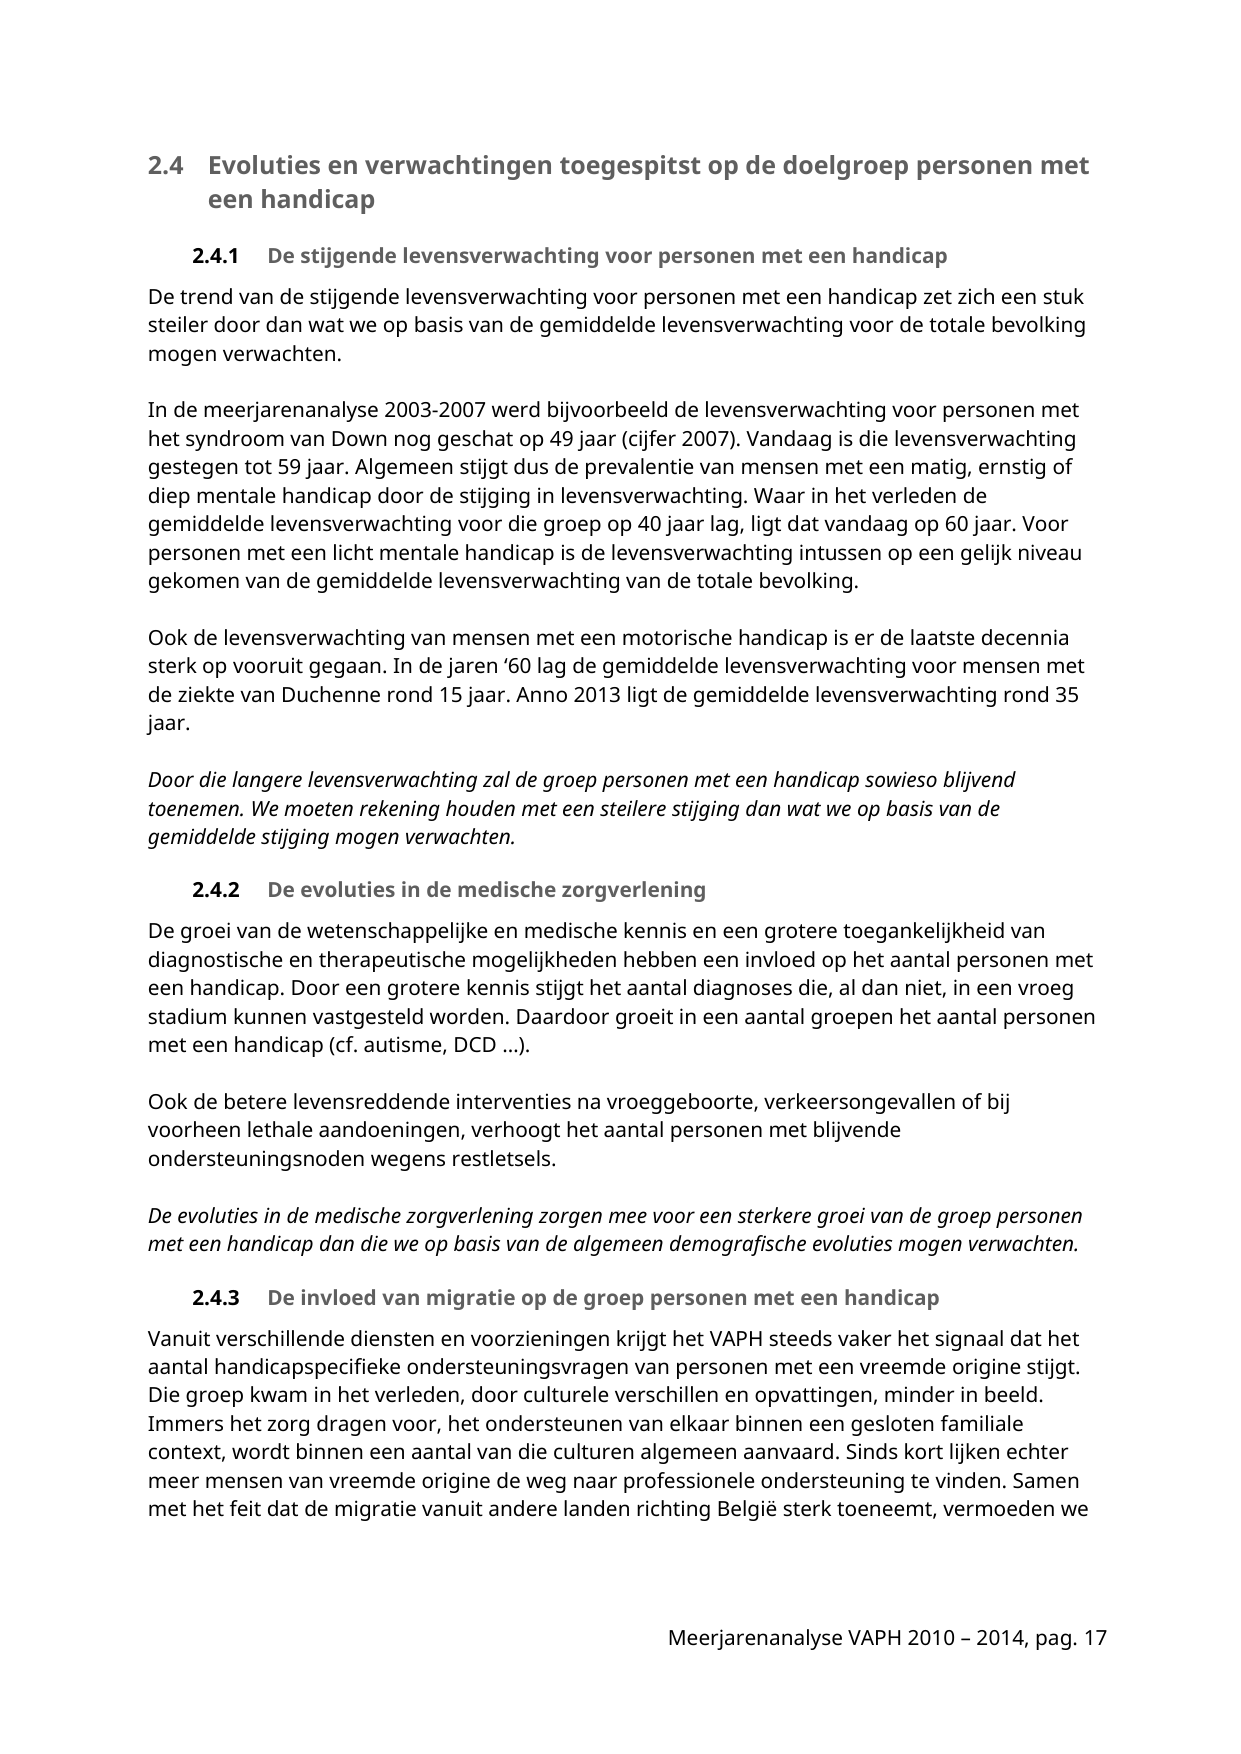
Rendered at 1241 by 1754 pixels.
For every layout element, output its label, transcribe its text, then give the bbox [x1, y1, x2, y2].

text In de meerjarenanalyse 2003-2007 werd bijvoorbeeld de levensverwachting voor personen met het syndroom van Down nog geschat op 49 jaar (cijfer 2007). Vandaag is die levensverwachting gestegen tot 59 jaar. Algemeen stijgt dus de prevalentie van mensen met een matig, ernstig of diep mentale handicap door de stijging in levensverwachting. Waar in het verleden de gemiddelde levensverwachting voor die groep op 40 jaar lag, ligt dat vandaag op 60 jaar. Voor personen met een licht mentale handicap is de levensverwachting intussen op een gelijk niveau gekomen van de gemiddelde levensverwachting van de totale bevolking. [148, 396, 1107, 594]
subtitle De evoluties in de medische zorgverlening [192, 876, 1107, 904]
text De evoluties in de medische zorgverlening zorgen mee voor een sterkere groei van de groep personen met een handicap dan die we op basis van de algemeen demografische evoluties mogen verwachten. [148, 1201, 1107, 1258]
text De trend van de stijgende levensverwachting voor personen met een handicap zet zich een stuk steiler door dan wat we op basis van de gemiddelde levensverwachting voor de totale bevolking mogen verwachten. [148, 282, 1107, 367]
text Ook de levensverwachting van mensen met een motorische handicap is er de laatste decennia sterk op vooruit gegaan. In de jaren ‘60 lag de gemiddelde levensverwachting voor mensen met de ziekte van Duchenne rond 15 jaar. Anno 2013 ligt de gemiddelde levensverwachting rond 35 jaar. [148, 623, 1107, 737]
subtitle Evoluties en verwachtingen toegespitst op de doelgroep personen met een handicap [148, 148, 1107, 216]
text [148, 1324, 1107, 1523]
text Door die langere levensverwachting zal de groep personen met een handicap sowieso blijvend toenemen. We moeten rekening houden met een steilere stijging dan wat we op basis van de gemiddelde stijging mogen verwachten. [148, 765, 1107, 851]
text De groei van de wetenschappelijke en medische kennis en een grotere toegankelijkheid van diagnostische en therapeutische mogelijkheden hebben een invloed op het aantal personen met een handicap. Door een grotere kennis stijgt het aantal diagnoses die, al dan niet, in een vroeg stadium kunnen vastgesteld worden. Daardoor groeit in een aantal groepen het aantal personen met een handicap (cf. autisme, DCD …). [148, 916, 1107, 1059]
subtitle De stijgende levensverwachting voor personen met een handicap [192, 241, 1107, 269]
text Ook de betere levensreddende interventies na vroeggeboorte, verkeersongevallen of bij voorheen lethale aandoeningen, verhoogt het aantal personen met blijvende ondersteuningsnoden wegens restletsels. [148, 1087, 1107, 1172]
subtitle De invloed van migratie op de groep personen met een handicap [192, 1283, 1107, 1311]
